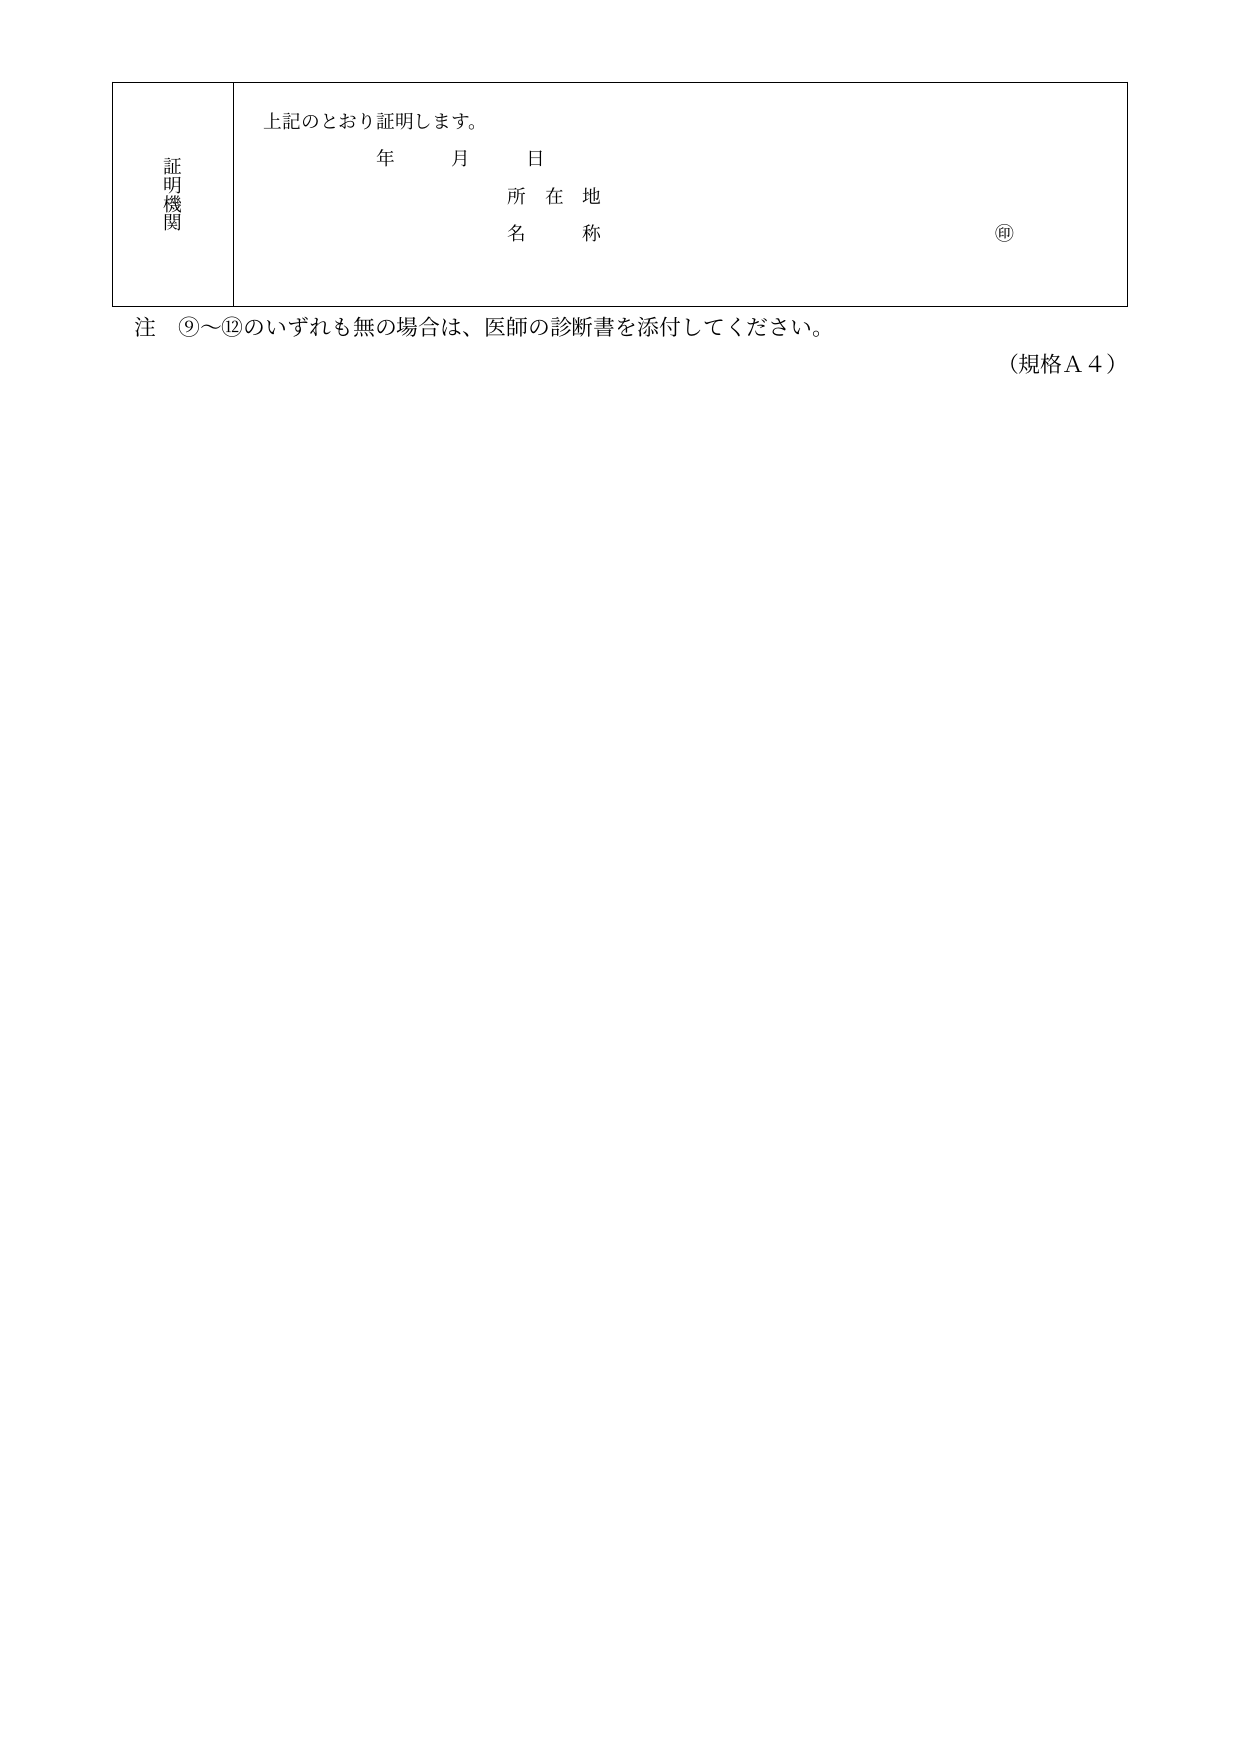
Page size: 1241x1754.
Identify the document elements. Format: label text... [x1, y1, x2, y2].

text （規格Ａ４） [134, 344, 1128, 382]
table_cell 証明機関 [113, 83, 233, 306]
table_cell 上記のとおり証明します。 年 月 日 所 在 地 名 称 ㊞ [234, 83, 1127, 306]
text 注 ⑨～⑫のいずれも無の場合は、医師の診断書を添付してください。 [134, 307, 1128, 344]
